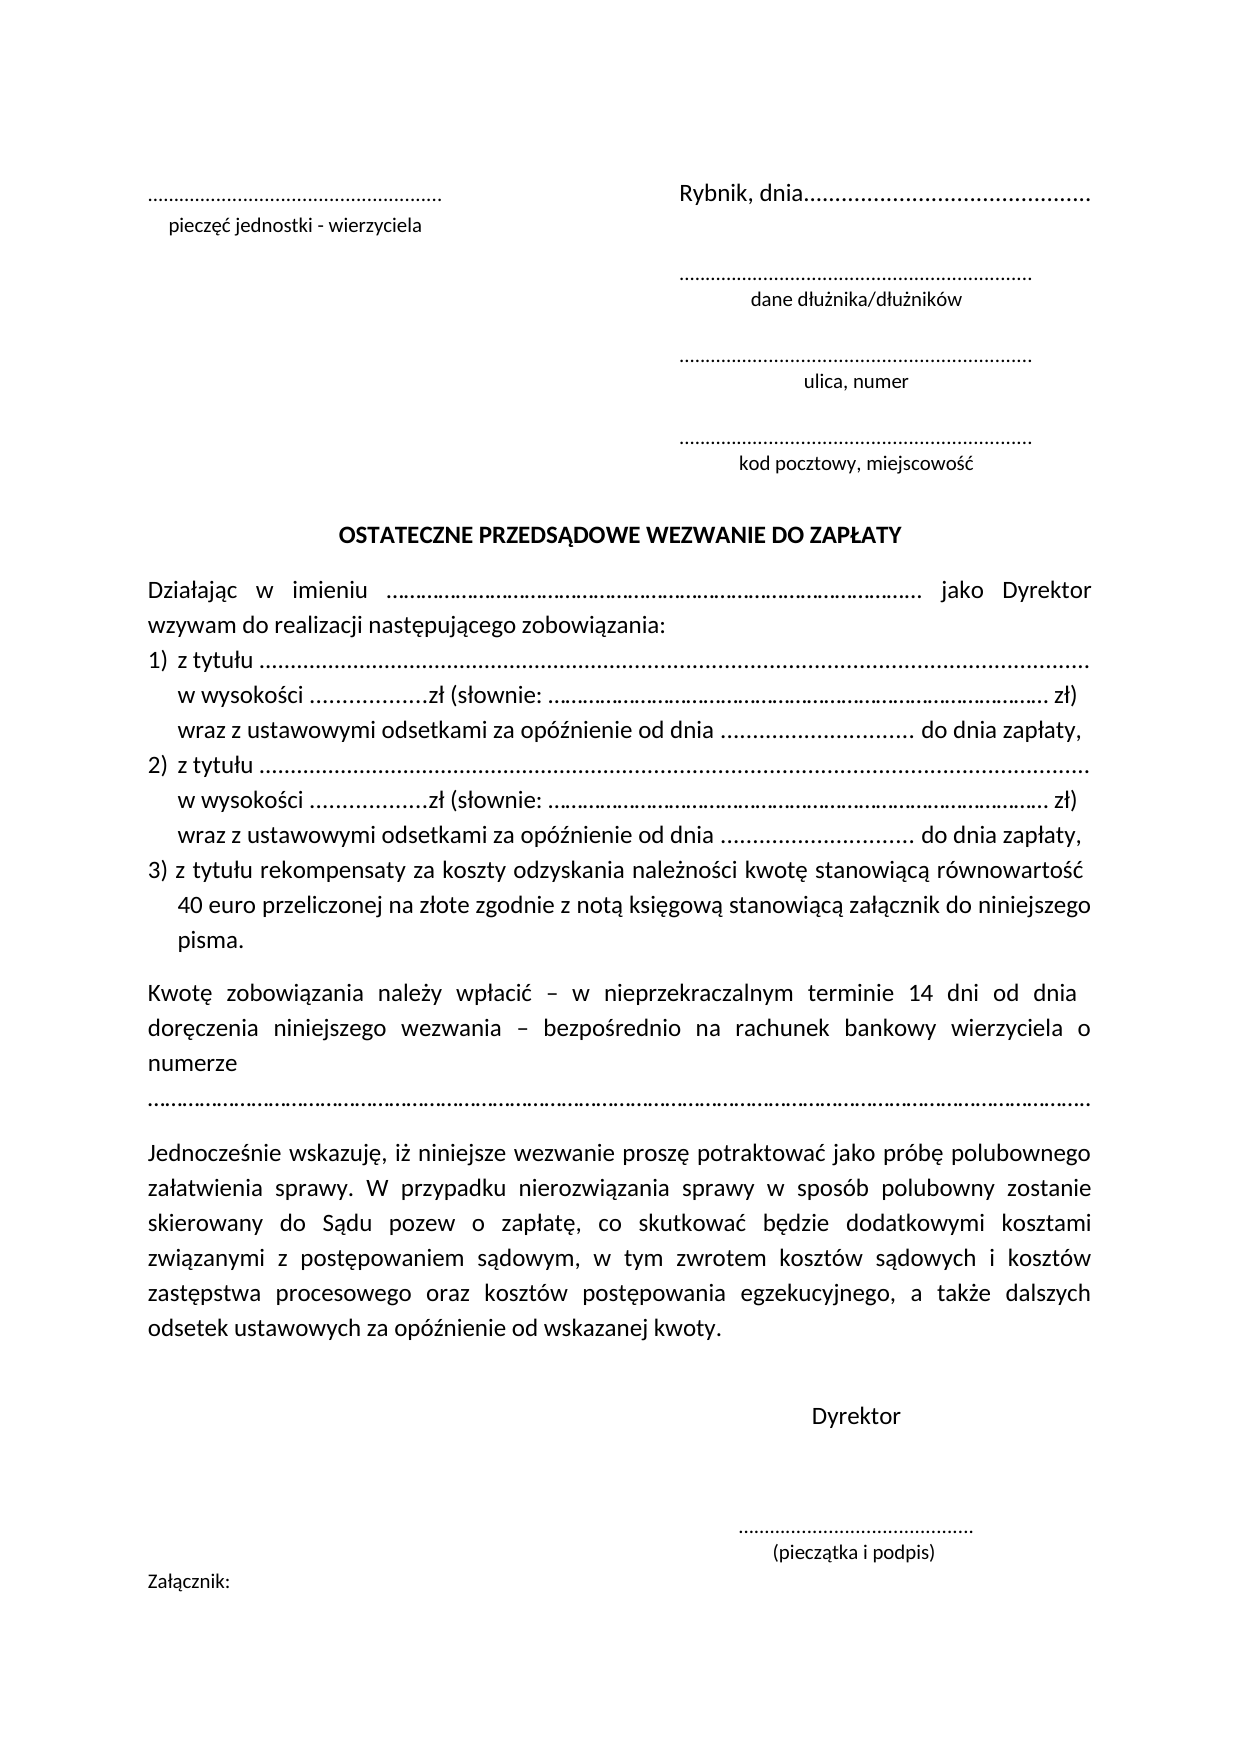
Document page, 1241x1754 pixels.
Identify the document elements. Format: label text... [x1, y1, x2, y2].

list wraz z ustawowymi odsetkami za opóźnienie od dnia do dnia zapłaty, [177, 714, 1093, 745]
text OSTATECZNE PRZEDSĄDOWE WEZWANIE DO ZAPŁATY [148, 519, 1093, 550]
text pieczęć jednostki - wierzyciela [148, 212, 1093, 237]
text kod pocztowy, miejscowość [148, 450, 1093, 476]
text Jednocześnie wskazuję, iż niniejsze wezwanie proszę potraktować jako próbę polubownego załatwienia sprawy. W przypadku nierozwiązania sprawy w sposób polubowny zostanie skierowany do Sądu pozew o zapłatę, co skutkować będzie dodatkowymi kosztami związanymi z postępowaniem sądowym, w tym zwrotem kosztów sądowych i kosztów zastępstwa procesowego oraz kosztów postępowania egzekucyjnego, a także dalszych odsetek ustawowych za opóźnienie od wskazanej kwoty. [148, 1138, 1093, 1343]
text dane dłużnika/dłużników [148, 286, 1093, 311]
list z tytułu [148, 644, 1093, 675]
text ulica, numer [148, 368, 1093, 394]
text (pieczątka i podpis) [148, 1539, 1093, 1564]
list z tytułu [148, 749, 1093, 780]
text Rybnik, dnia [148, 177, 1093, 207]
text Załącznik: [148, 1568, 1093, 1594]
text Dyrektor [148, 1400, 1093, 1431]
list wraz z ustawowymi odsetkami za opóźnienie od dnia do dnia zapłaty, [177, 819, 1093, 850]
text Kwotę zobowiązania należy wpłacić – w nieprzekraczalnym terminie 14 dni od dnia doręczenia niniejszego wezwania – bezpośrednio na rachunek bankowy wierzyciela o numerze ……………………………………………………………………………………………………………………………………………….. [148, 977, 1093, 1113]
list w wysokości zł (słownie: …………………………………………………………………………… zł) [177, 679, 1093, 710]
text Działając w imieniu ………………………………………………………………………………... jako Dyrektor wzywam do realizacji następującego zobowiązania: [148, 574, 1093, 640]
list w wysokości zł (słownie: …………………………………………………………………………… zł) [177, 784, 1093, 815]
list 3) z tytułu rekompensaty za koszty odzyskania należności kwotę stanowiącą równowartość 40 euro przeliczonej na złote zgodnie z notą księgową stanowiącą załącznik do niniejszego pisma. [148, 854, 1093, 955]
